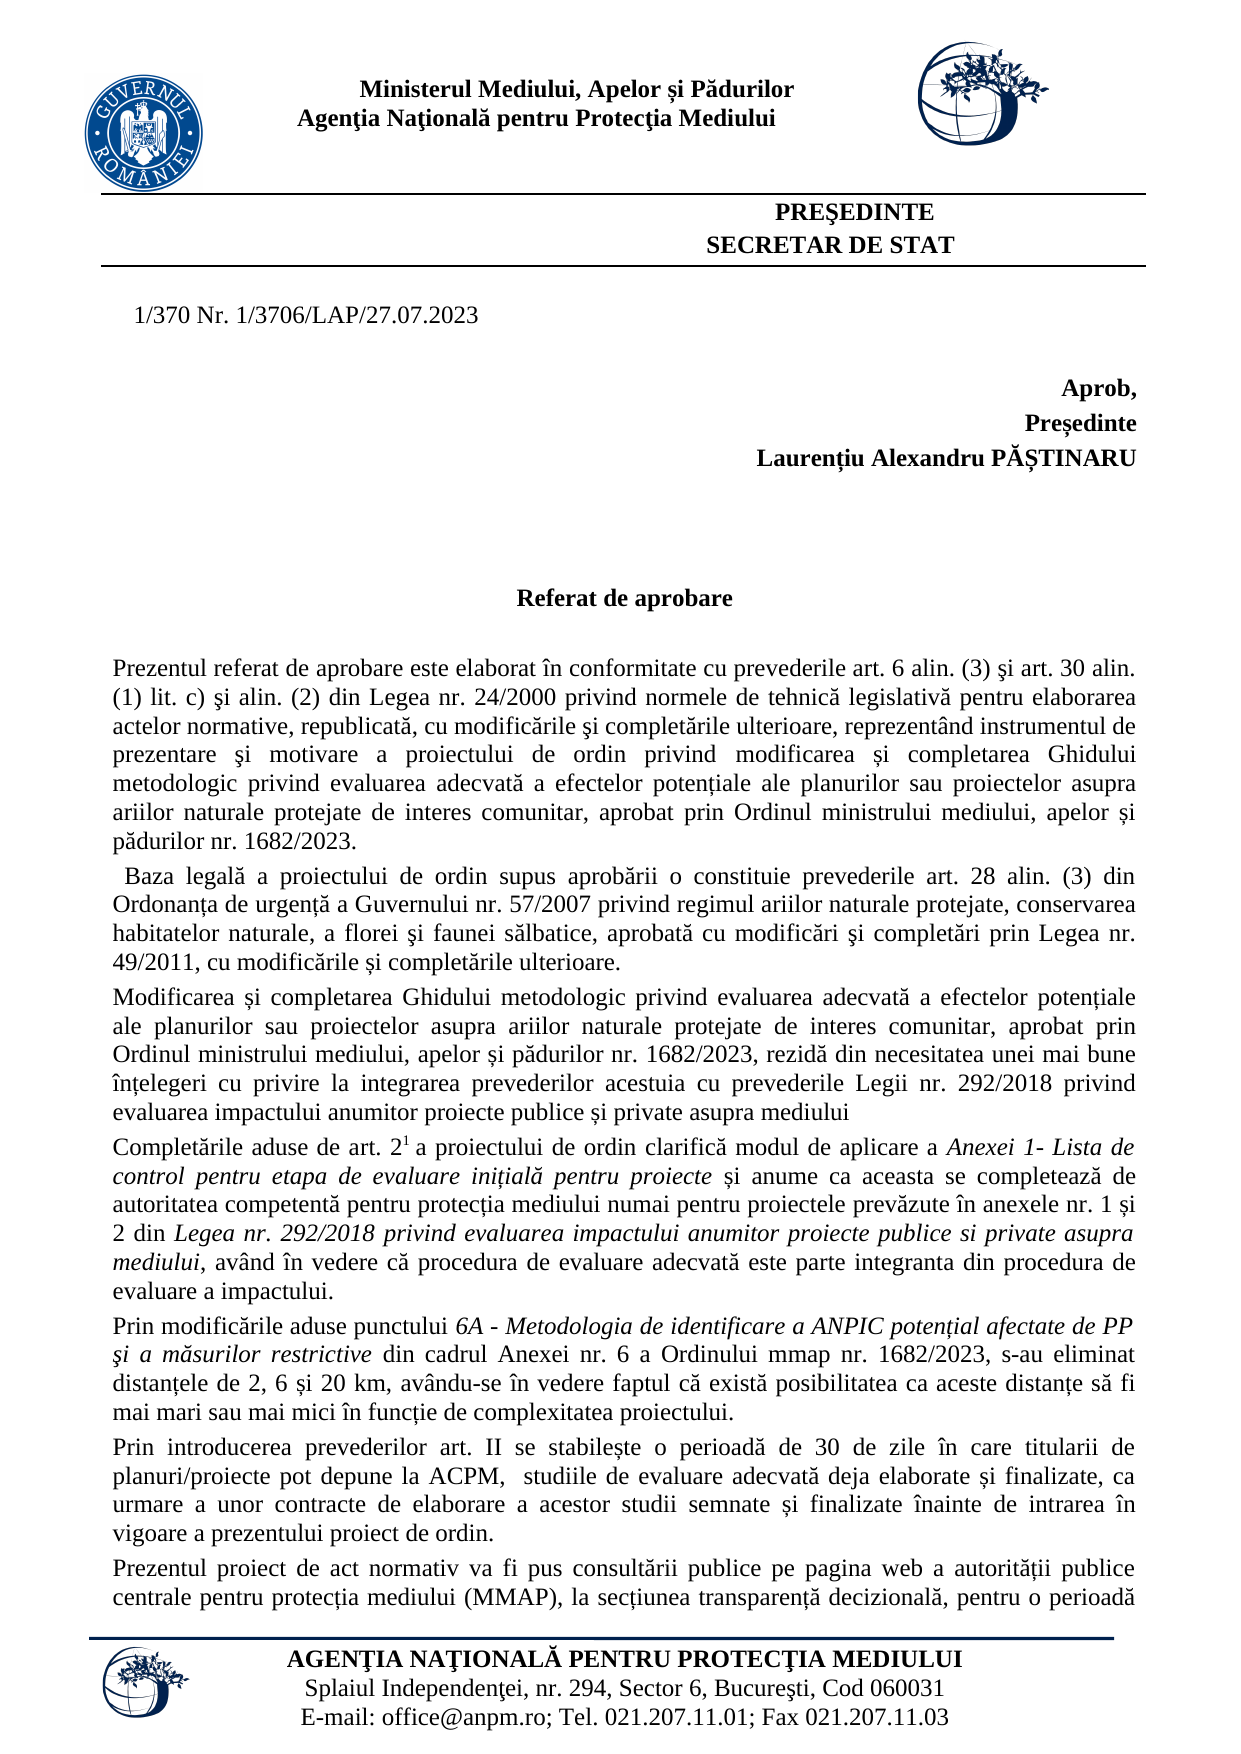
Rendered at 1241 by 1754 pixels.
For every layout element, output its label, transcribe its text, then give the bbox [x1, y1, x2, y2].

text Baza legală a proiectului de ordin supus aprobării o constituie prevederile art. 28 alin. (3) din Ordonanța de urgență a Guvernului nr. 57/2007 privind regimul ariilor naturale protejate, conservarea habitatelor naturale, a florei şi faunei sălbatice, aprobată cu modificări şi completări prin Legea nr. 49/2011, cu modificările și completările ulterioare. [112, 861, 1137, 976]
picture [83, 73, 204, 193]
text Agenţia Naţională pentru Protecţia Mediului [204, 103, 1137, 131]
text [112, 1553, 1137, 1611]
text Completările aduse de art. 21 a proiectului de ordin clarifică modul de aplicare a Anexei 1- Lista de control pentru etapa de evaluare inițială pentru proiecte și anume ca aceasta se completează de autoritatea competentă pentru protecția mediului numai pentru proiectele prevăzute în anexele nr. 1 și 2 din Legea nr. 292/2018 privind evaluarea impactului anumitor proiecte publice si private asupra mediului, având în vedere că procedura de evaluare adecvată este parte integranta din procedura de evaluare a impactului. [112, 1132, 1137, 1304]
picture [102, 1645, 190, 1718]
table_header PREŞEDINTE SECRETAR DE STAT [101, 195, 1146, 264]
text Ministerul Mediului, Apelor și Pădurilor [204, 74, 1137, 103]
picture [917, 39, 1049, 74]
text r. 1/370 Nr. 1/3706/LAP/27.07.2023 [112, 300, 1137, 328]
text Laurențiu Alexandru PĂȘTINARU [112, 443, 1137, 472]
text Prin modificările aduse punctului 6A - Metodologia de identificare a ANPIC potențial afectate de PP şi a măsurilor restrictive din cadrul Anexei nr. 6 a Ordinului mmap nr. 1682/2023, s-au eliminat distanțele de 2, 6 și 20 km, avându-se în vedere faptul că există posibilitatea ca aceste distanțe să fi mai mari sau mai mici în funcție de complexitatea proiectului. [112, 1311, 1137, 1426]
text Aprob, [112, 373, 1137, 402]
text Prezentul referat de aprobare este elaborat în conformitate cu prevederile art. 6 alin. (3) şi art. 30 alin. (1) lit. c) şi alin. (2) din Legea nr. 24/2000 privind normele de tehnică legislativă pentru elaborarea actelor normative, republicată, cu modificările şi completările ulterioare, reprezentând instrumentul de prezentare şi motivare a proiectului de ordin privind modificarea și completarea Ghidului metodologic privind evaluarea adecvată a efectelor potențiale ale planurilor sau proiectelor asupra ariilor naturale protejate de interes comunitar, aprobat prin Ordinul ministrului mediului, apelor și pădurilor nr. 1682/2023. [112, 653, 1137, 854]
text Prin introducerea prevederilor art. II se stabilește o perioadă de 30 de zile în care titularii de planuri/proiecte pot depune la ACPM, studiile de evaluare adecvată deja elaborate și finalizate, ca urmare a unor contracte de elaborare a acestor studii semnate și finalizate înainte de intrarea în vigoare a prezentului proiect de ordin. [112, 1432, 1137, 1547]
picture [917, 131, 1049, 146]
text Președinte [112, 408, 1137, 437]
text Modificarea și completarea Ghidului metodologic privind evaluarea adecvată a efectelor potențiale ale planurilor sau proiectelor asupra ariilor naturale protejate de interes comunitar, aprobat prin Ordinul ministrului mediului, apelor și pădurilor nr. 1682/2023, rezidă din necesitatea unei mai bune înțelegeri cu privire la integrarea prevederilor acestuia cu prevederile Legii nr. 292/2018 privind evaluarea impactului anumitor proiecte publice și private asupra mediului [112, 982, 1137, 1126]
text Referat de aprobare [112, 583, 1137, 612]
